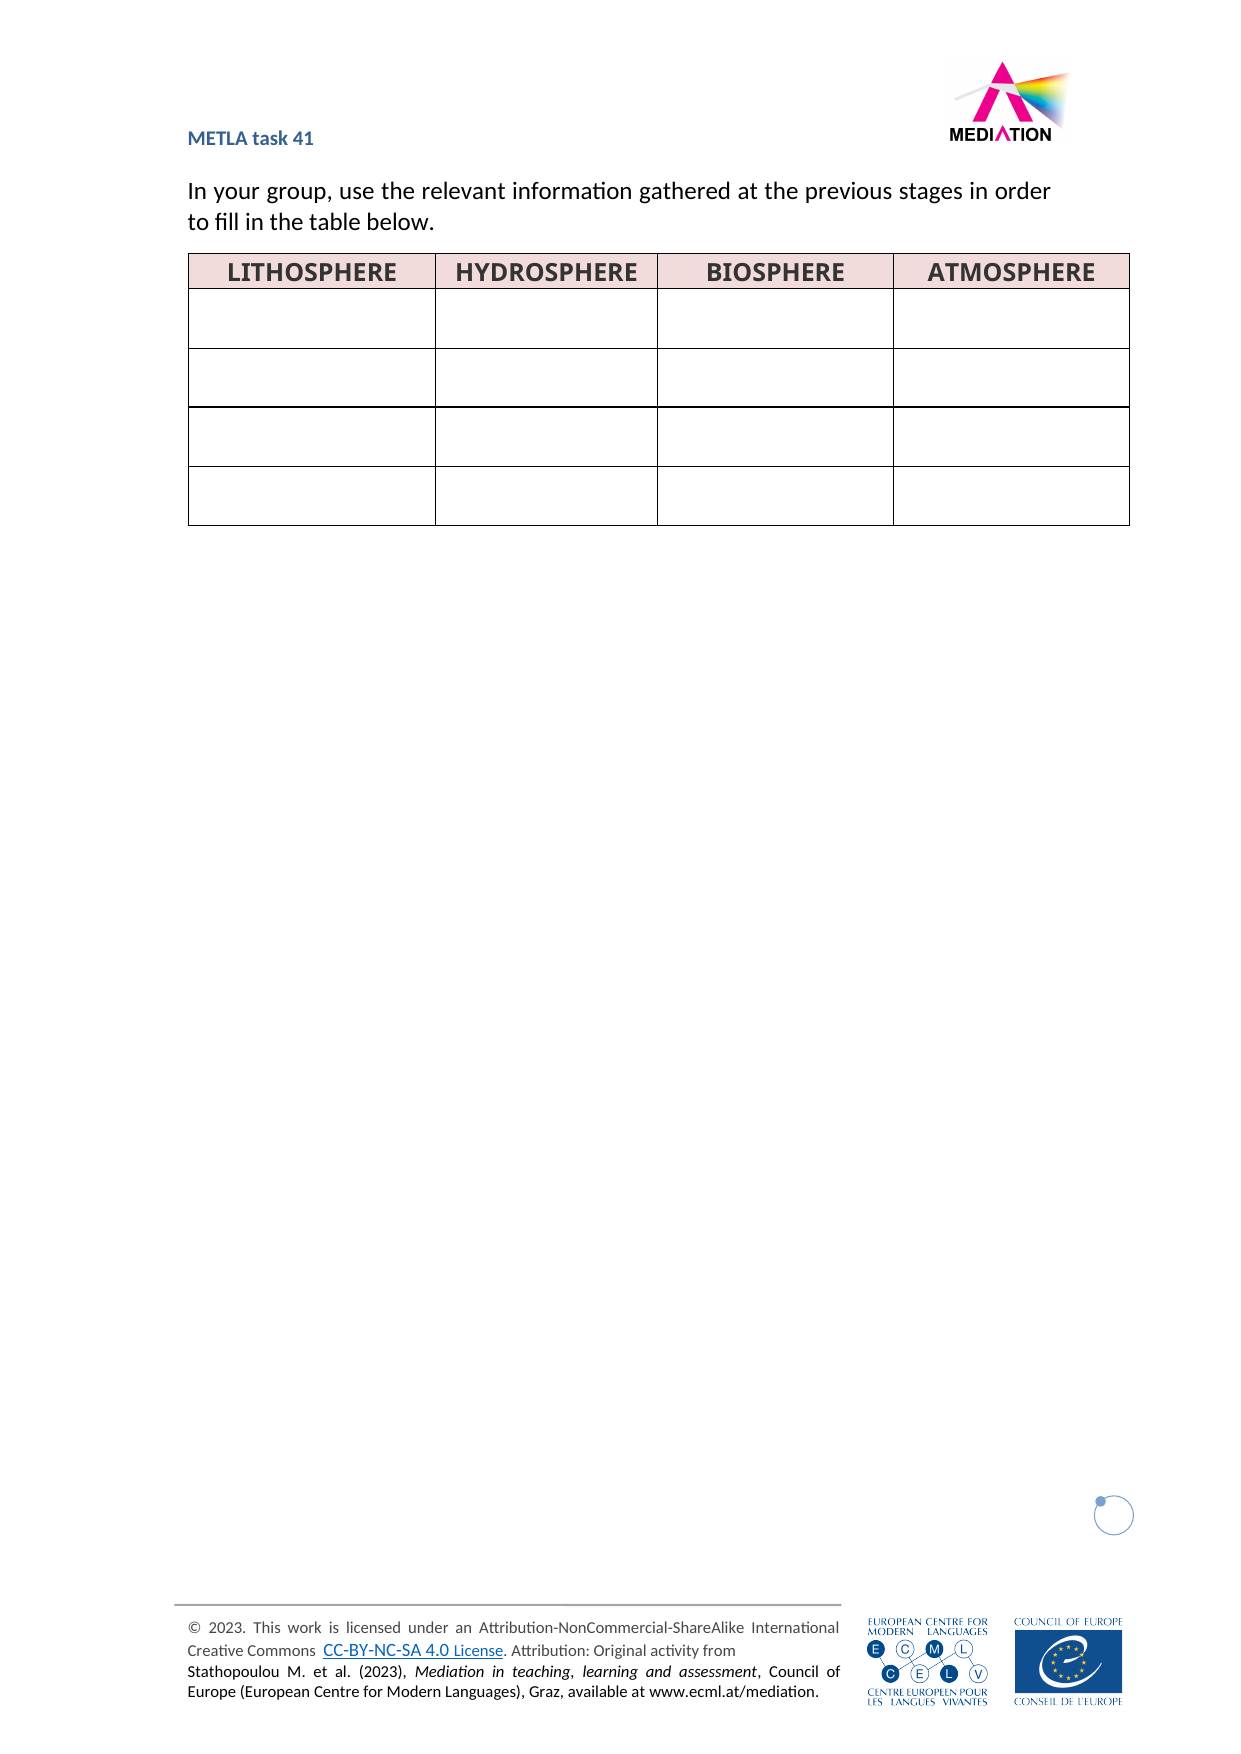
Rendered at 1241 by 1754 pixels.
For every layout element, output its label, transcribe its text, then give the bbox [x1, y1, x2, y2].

picture [866, 1617, 1124, 1706]
table_cell [189, 289, 435, 347]
table_cell [189, 349, 435, 406]
table_cell [894, 289, 1129, 347]
table_cell [658, 467, 893, 524]
table_cell [436, 408, 657, 466]
table_cell [436, 467, 657, 524]
table_cell [894, 349, 1129, 406]
table_header BIOSPHERE [658, 254, 893, 288]
table_header LITHOSPHERE [189, 254, 435, 288]
table_cell [189, 408, 435, 466]
table_cell [189, 467, 435, 524]
table_cell [658, 349, 893, 406]
table_cell [436, 349, 657, 406]
table_cell [436, 289, 657, 347]
table_cell [658, 289, 893, 347]
table_cell [894, 408, 1129, 466]
table_cell [894, 467, 1129, 524]
table_header ATMOSPHERE [894, 254, 1129, 288]
table_cell [658, 408, 893, 466]
table_header HYDROSPHERE [436, 254, 657, 288]
text In your group, use the relevant information gathered at the previous stages in order to fill in the table below. [187, 176, 1053, 237]
picture [946, 58, 1074, 146]
